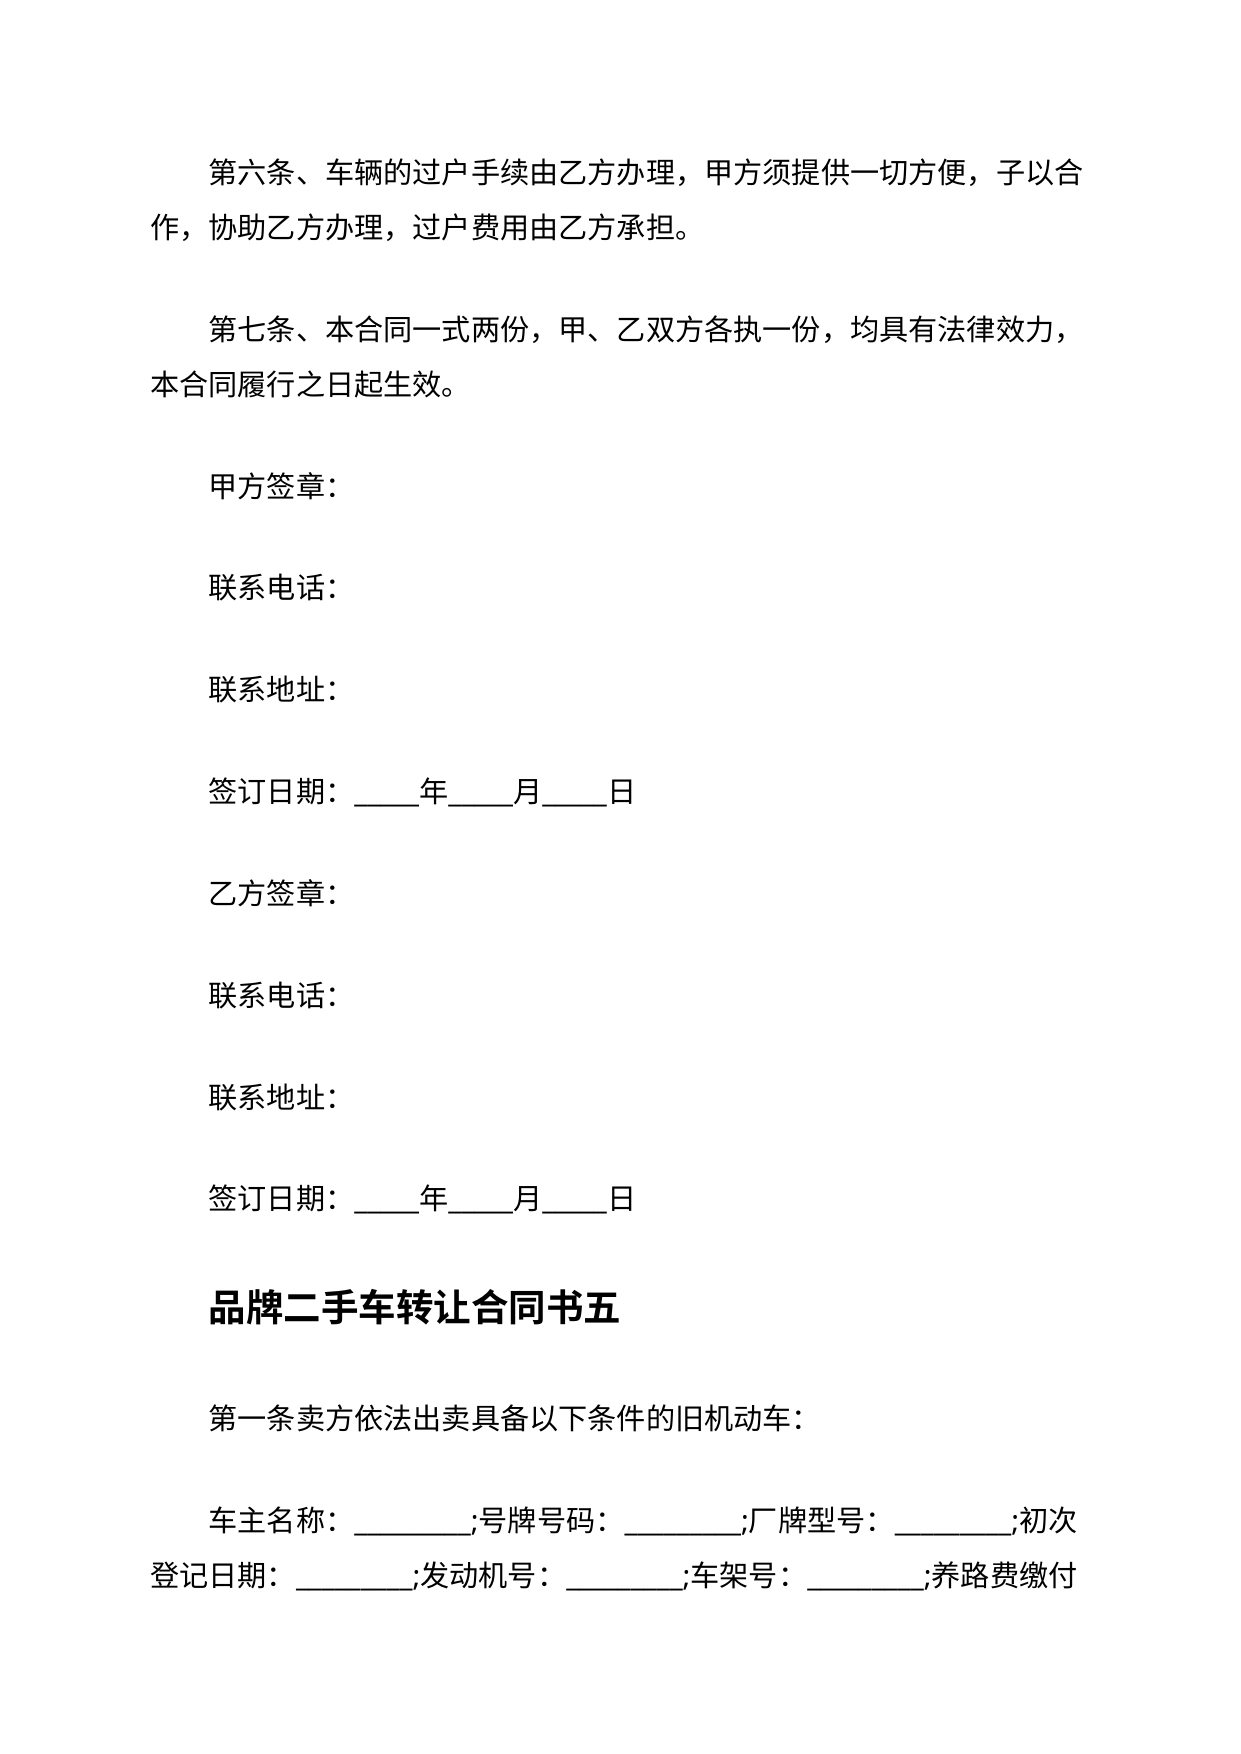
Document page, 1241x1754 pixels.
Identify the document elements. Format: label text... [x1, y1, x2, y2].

text 联系电话： [150, 565, 1090, 607]
text 签订日期：_____年_____月_____日 [150, 1176, 1090, 1218]
text 乙方签章： [150, 871, 1090, 913]
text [150, 1497, 1090, 1594]
text 第六条、车辆的过户手续由乙方办理，甲方须提供一切方便，子以合作，协助乙方办理，过户费用由乙方承担。 [150, 150, 1090, 247]
text 联系电话： [150, 972, 1090, 1015]
text 签订日期：_____年_____月_____日 [150, 769, 1090, 811]
text 第一条卖方依法出卖具备以下条件的旧机动车： [150, 1395, 1090, 1438]
text 第七条、本合同一式两份，甲、乙双方各执一份，均具有法律效力，本合同履行之日起生效。 [150, 307, 1090, 404]
text 联系地址： [150, 1074, 1090, 1116]
text 品牌二手车转让合同书五 [150, 1278, 1090, 1332]
text 甲方签章： [150, 463, 1090, 506]
text 联系地址： [150, 667, 1090, 709]
